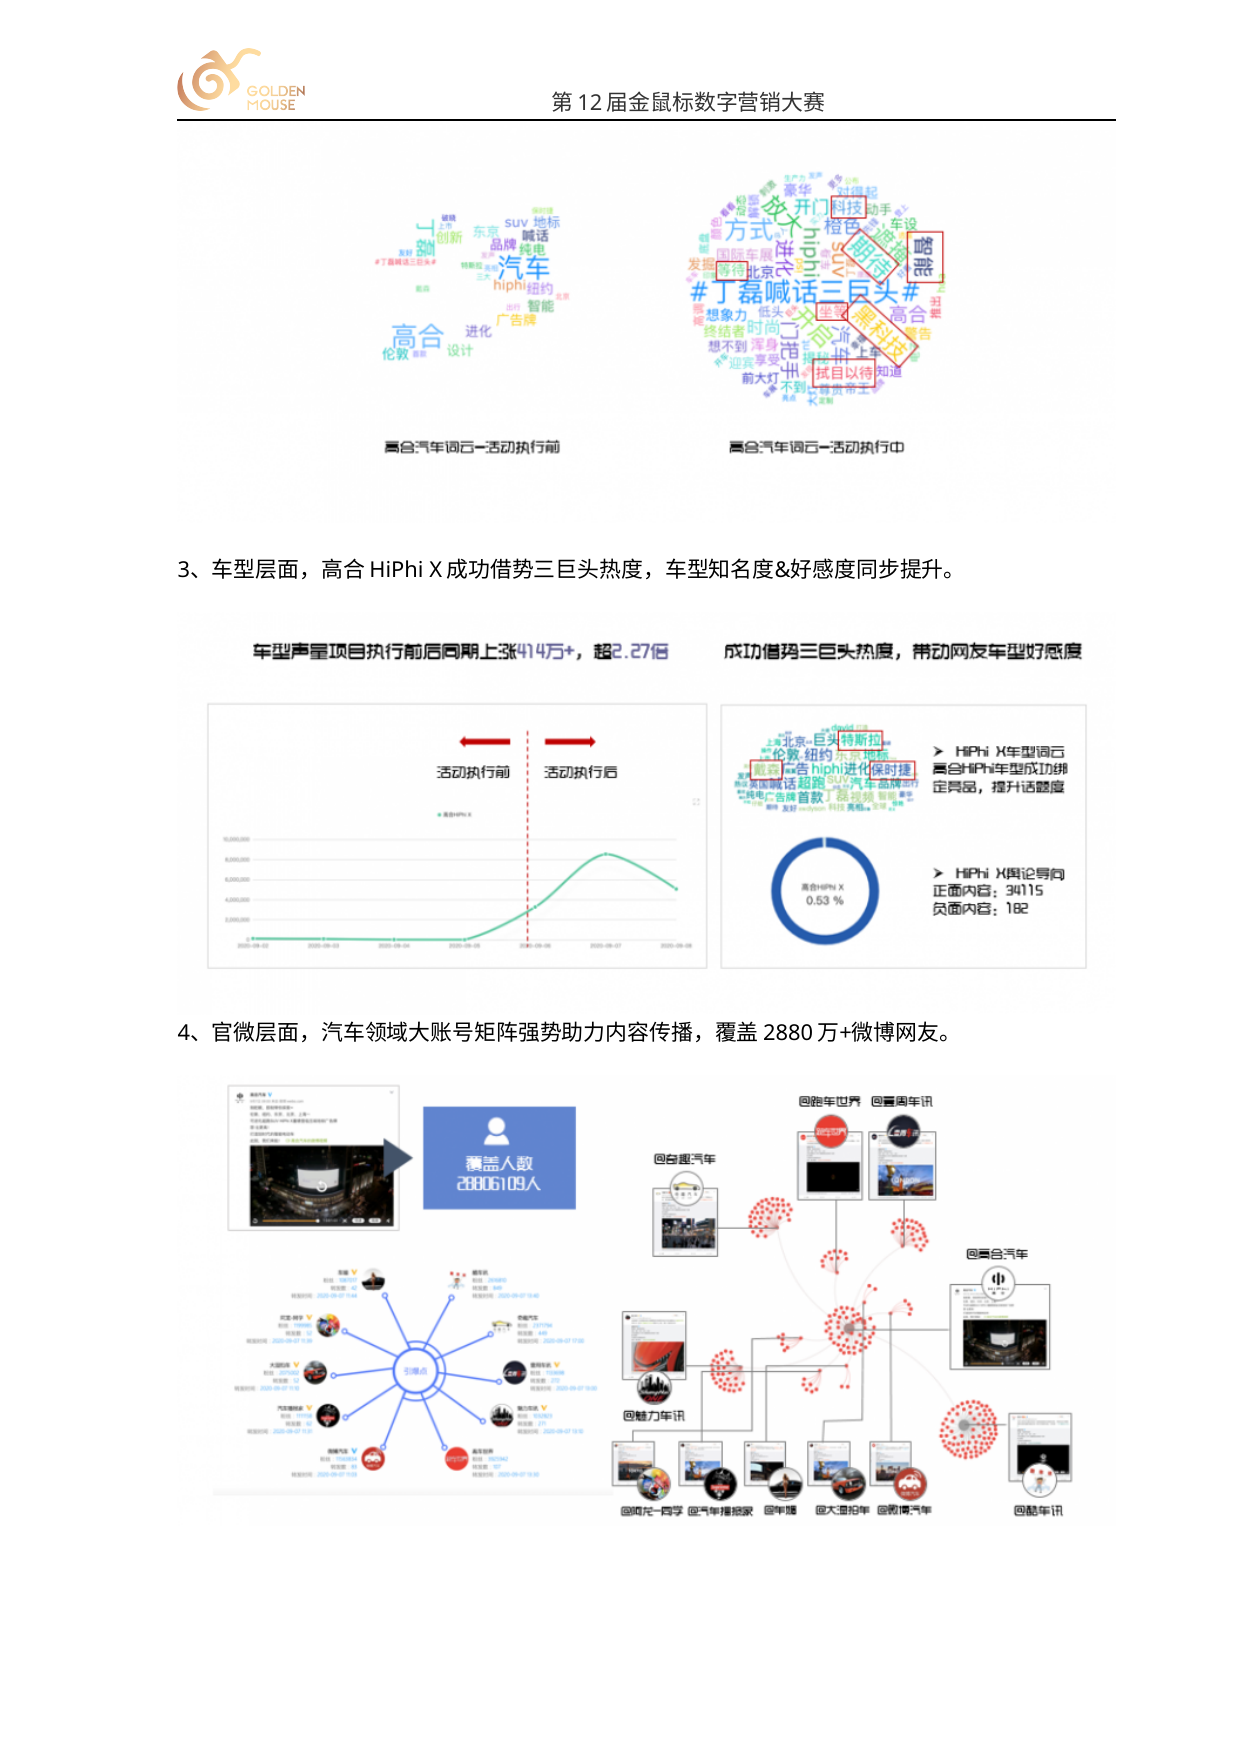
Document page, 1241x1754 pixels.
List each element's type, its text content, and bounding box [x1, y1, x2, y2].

text 4、官微层面，汽车领域大账号矩阵强势助力内容传播，覆盖2880万+微博网友。 [177, 1015, 1116, 1046]
picture [177, 121, 1116, 523]
text 3、车型层面，高合HiPhi X成功借势三巨头热度，车型知名度&好感度同步提升。 [177, 552, 1116, 583]
picture [177, 1075, 1116, 1526]
picture [177, 48, 305, 111]
picture [177, 612, 1116, 1015]
